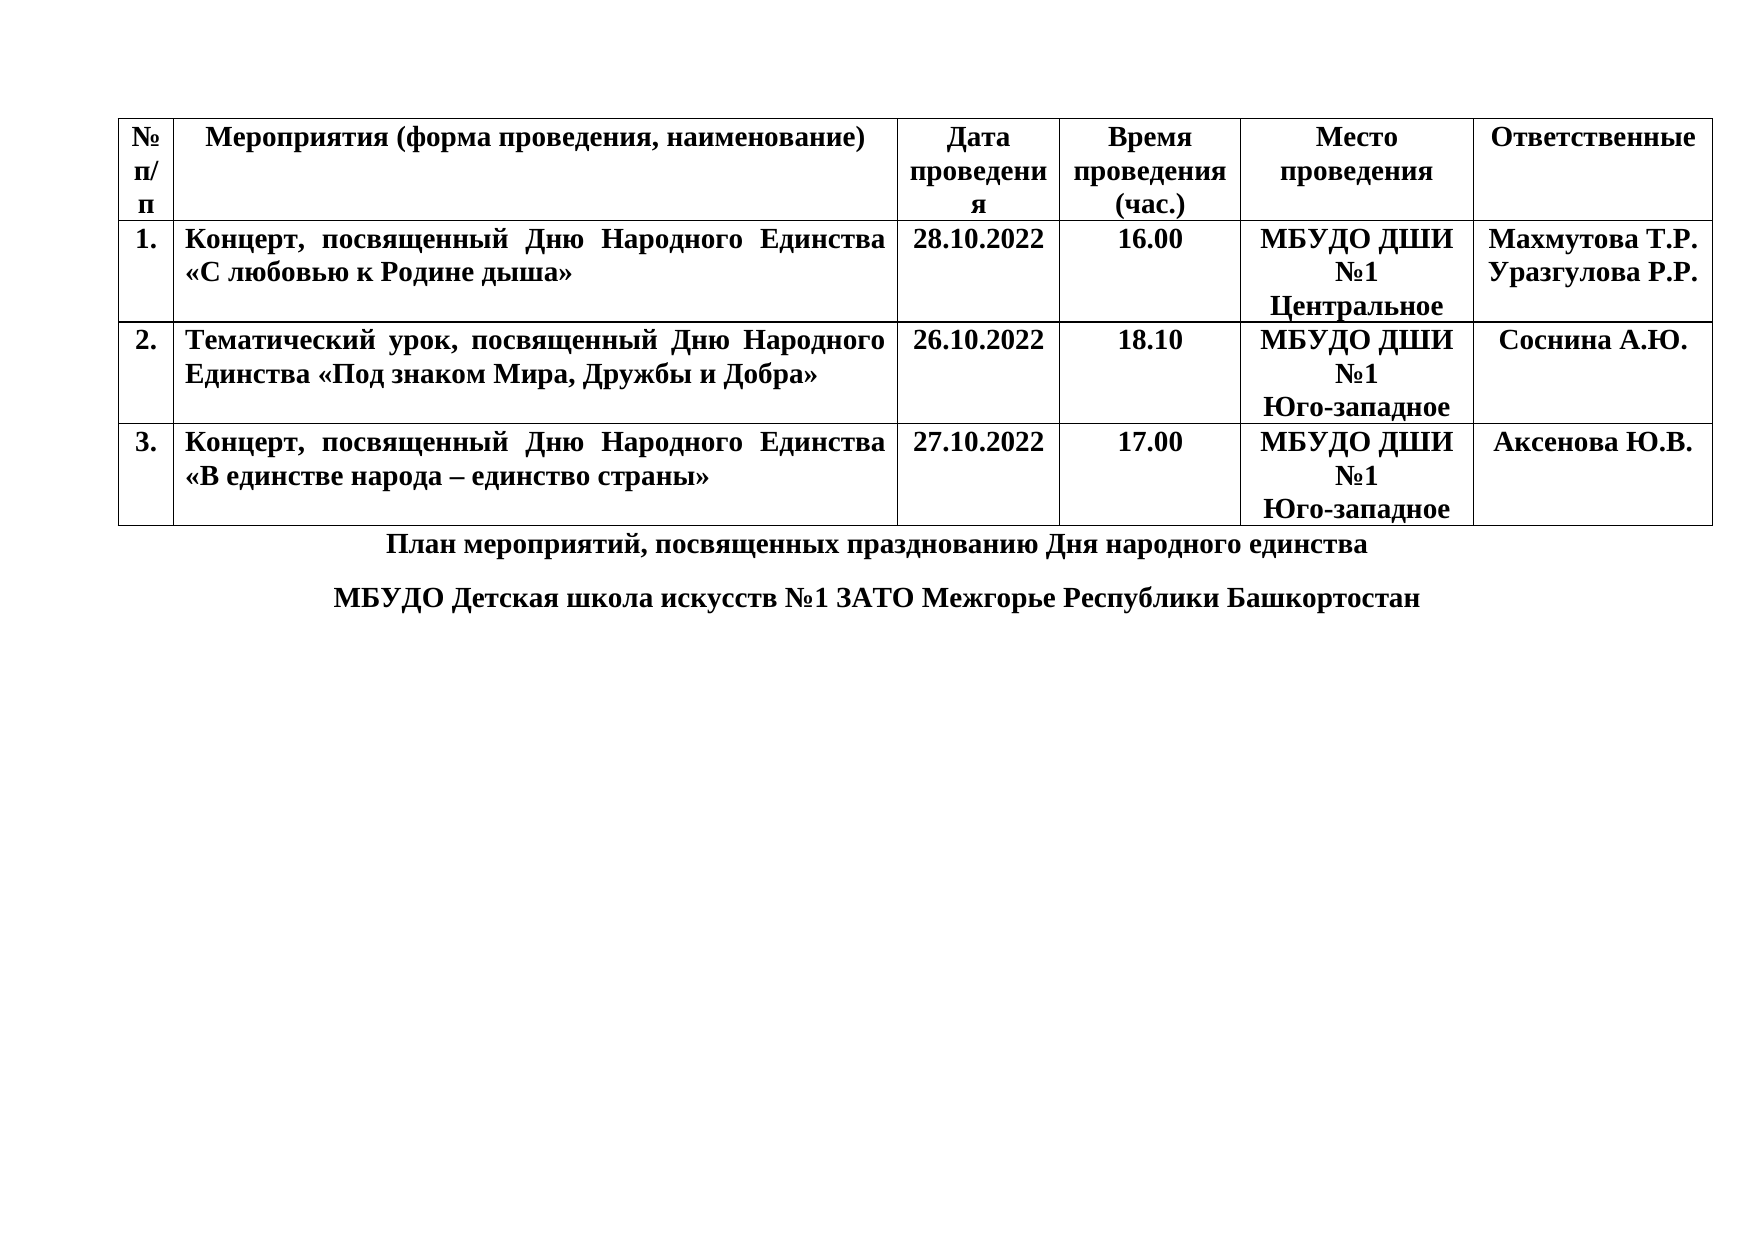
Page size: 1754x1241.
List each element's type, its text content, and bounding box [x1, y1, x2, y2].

table_cell Тематический урок, посвященный Дню Народного Единства «Под знаком Мира, Дружбы и Добра» [174, 323, 897, 423]
table_header Дата проведения [898, 119, 1059, 220]
table_cell 16.00 [1060, 221, 1240, 321]
text План мероприятий, посвященных празднованию Дня народного единства [118, 526, 1636, 559]
table_cell 18.10 [1060, 323, 1240, 423]
table_cell 2. [119, 323, 173, 423]
table_cell МБУДО ДШИ №1 Центральное [1241, 221, 1473, 321]
table_cell Концерт, посвященный Дню Народного Единства «В единстве народа – единство страны» [174, 424, 897, 525]
table_cell Концерт, посвященный Дню Народного Единства «С любовью к Родине дыша» [174, 221, 897, 321]
table_cell МБУДО ДШИ №1 Юго-западное [1241, 424, 1473, 525]
table_cell 1. [119, 221, 173, 321]
table_header Время проведения (час.) [1060, 119, 1240, 220]
table_cell 28.10.2022 [898, 221, 1059, 321]
table_header № п/п [119, 119, 173, 220]
table_header Мероприятия (форма проведения, наименование) [174, 119, 897, 220]
table_cell 26.10.2022 [898, 323, 1059, 423]
table_cell 3. [119, 424, 173, 525]
text МБУДО Детская школа искусств №1 ЗАТО Межгорье Республики Башкортостан [118, 580, 1636, 614]
table_cell МБУДО ДШИ №1 Юго-западное [1241, 323, 1473, 423]
table_cell 17.00 [1060, 424, 1240, 525]
table_cell Аксенова Ю.В. [1474, 424, 1712, 525]
table_header Место проведения [1241, 119, 1473, 220]
table_cell Махмутова Т.Р. Уразгулова Р.Р. [1474, 221, 1712, 321]
table_cell 27.10.2022 [898, 424, 1059, 525]
table_cell Соснина А.Ю. [1474, 323, 1712, 423]
table_header Ответственные [1474, 119, 1712, 220]
